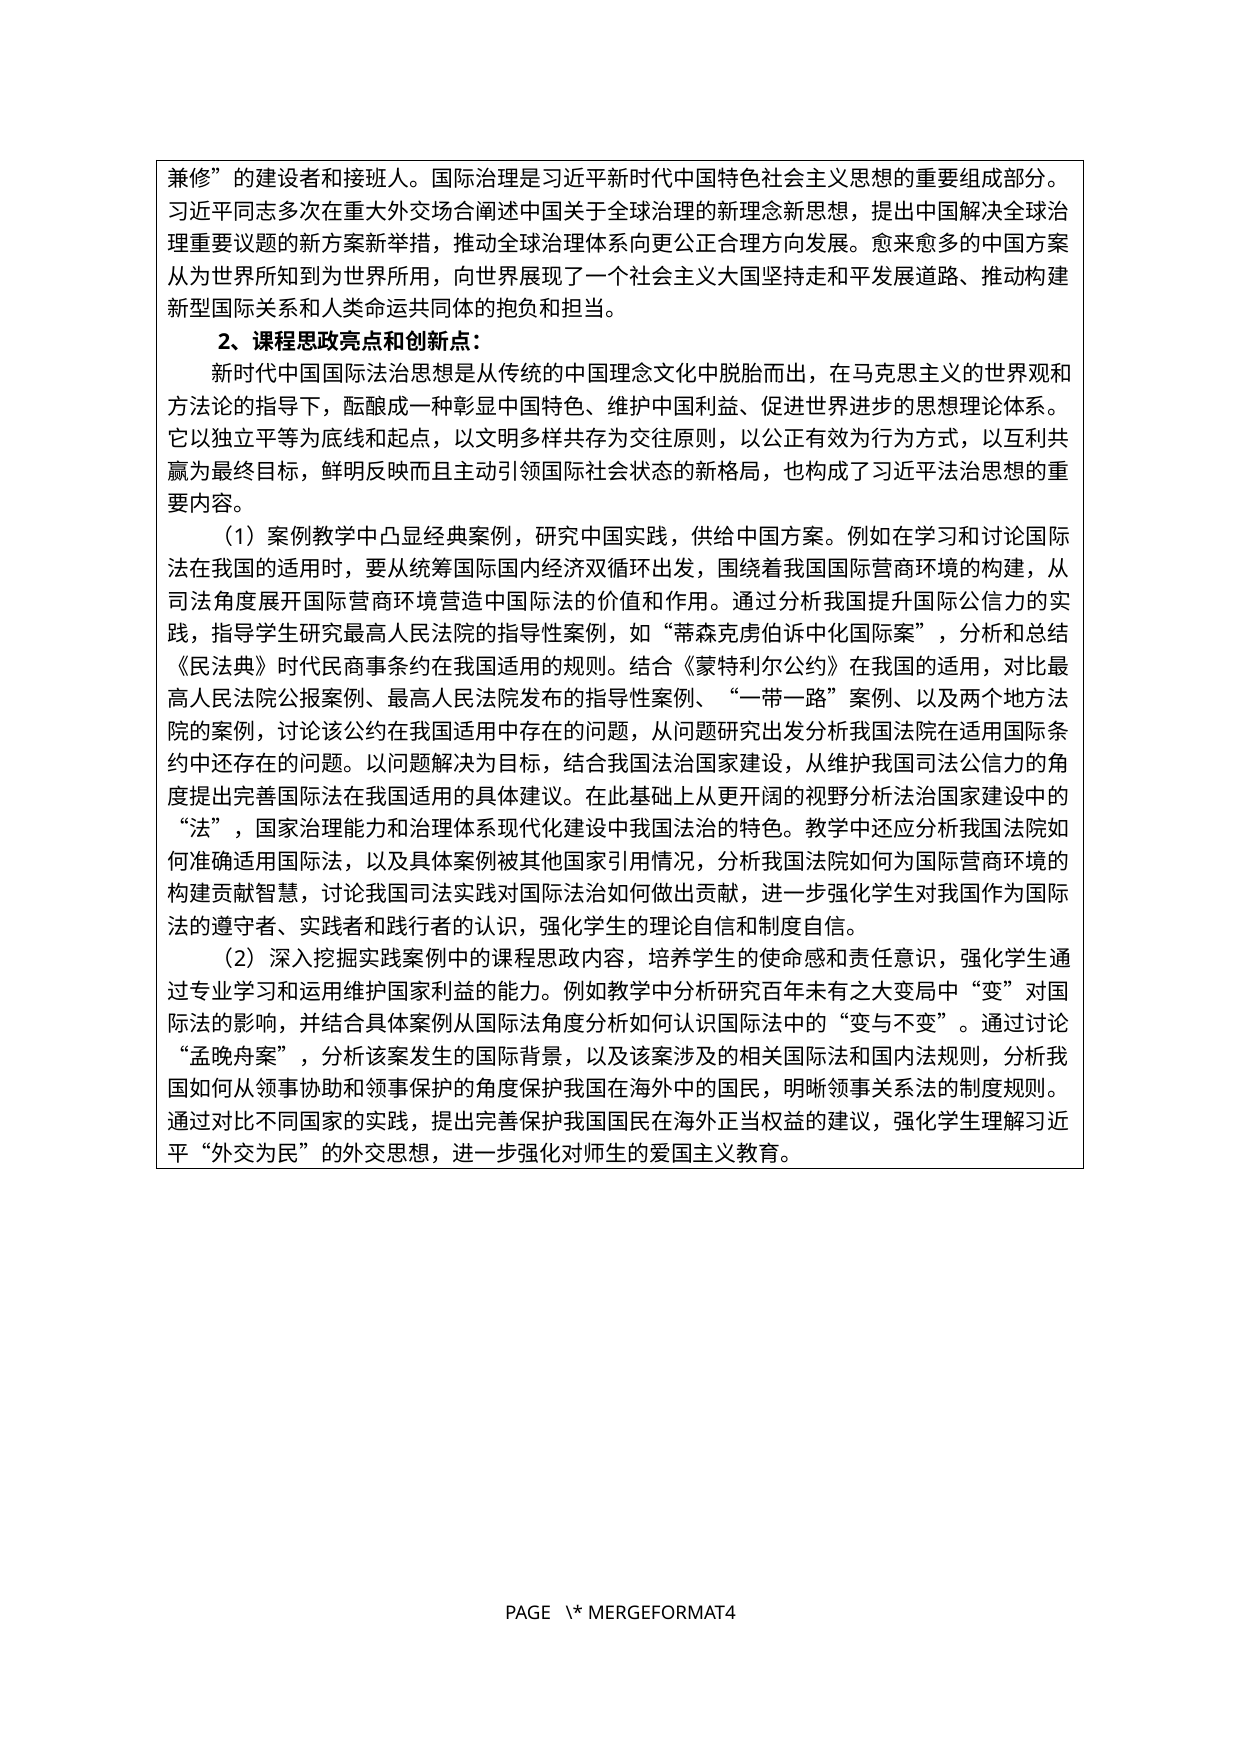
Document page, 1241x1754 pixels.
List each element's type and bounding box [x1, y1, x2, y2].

table_cell [157, 161, 1083, 1168]
